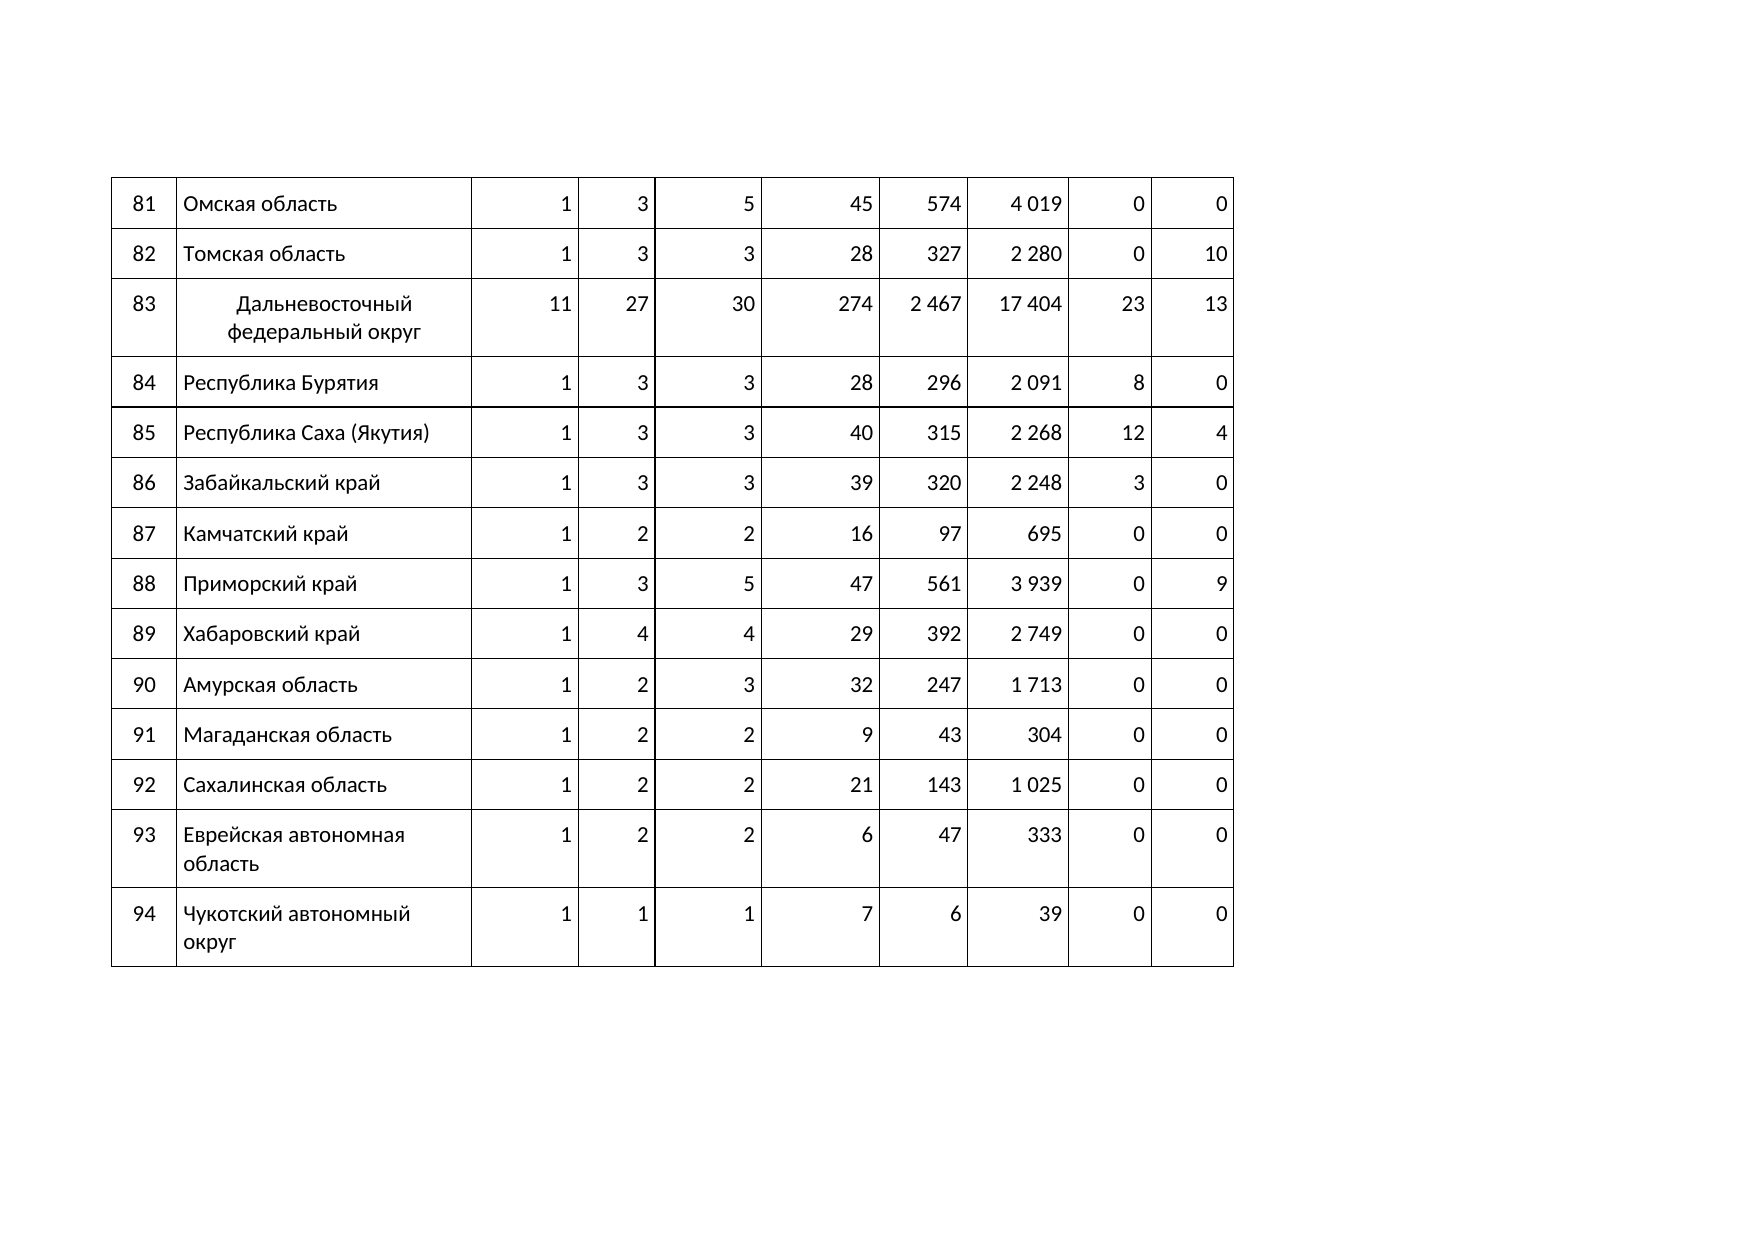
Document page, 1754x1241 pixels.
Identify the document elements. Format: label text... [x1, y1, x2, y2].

table_cell 87 [112, 508, 176, 557]
table_cell 247 [880, 659, 967, 708]
table_cell 5 [656, 559, 761, 608]
table_cell 320 [880, 458, 967, 507]
table_cell 2 268 [968, 408, 1068, 457]
table_cell 97 [880, 508, 967, 557]
table_cell 574 [880, 178, 967, 227]
table_cell Еврейская автономная область [177, 810, 471, 887]
table_cell 40 [762, 408, 879, 457]
table_cell 2 [656, 810, 761, 887]
table_cell 27 [579, 279, 654, 356]
table_cell 16 [762, 508, 879, 557]
table_cell 2 [579, 760, 654, 809]
table_cell 90 [112, 659, 176, 708]
table_cell 32 [762, 659, 879, 708]
table_cell 0 [1152, 458, 1233, 507]
table_cell 8 [1069, 357, 1151, 406]
table_cell 3 [579, 178, 654, 227]
table_cell 392 [880, 609, 967, 658]
table_cell 47 [880, 810, 967, 887]
table_cell 7 [762, 888, 879, 966]
table_cell 92 [112, 760, 176, 809]
table_cell 1 [472, 609, 578, 658]
table_cell 45 [762, 178, 879, 227]
table_cell 2 467 [880, 279, 967, 356]
table_cell 4 [579, 609, 654, 658]
table_cell 0 [1152, 178, 1233, 227]
table_cell 88 [112, 559, 176, 608]
table_cell 12 [1069, 408, 1151, 457]
table_cell 0 [1152, 609, 1233, 658]
table_cell 1 025 [968, 760, 1068, 809]
table_cell 1 [472, 178, 578, 227]
table_cell 1 [472, 408, 578, 457]
table_cell 2 749 [968, 609, 1068, 658]
table_cell 0 [1152, 357, 1233, 406]
table_cell 561 [880, 559, 967, 608]
table_cell Томская область [177, 229, 471, 278]
table_cell 0 [1069, 178, 1151, 227]
table_cell 6 [762, 810, 879, 887]
table_cell Приморский край [177, 559, 471, 608]
table_cell 2 248 [968, 458, 1068, 507]
table_cell 9 [762, 709, 879, 759]
table_cell 0 [1152, 659, 1233, 708]
table_cell Магаданская область [177, 709, 471, 759]
table_cell 3 [579, 408, 654, 457]
table_cell 43 [880, 709, 967, 759]
table_cell 1 [472, 760, 578, 809]
table_cell 274 [762, 279, 879, 356]
table_cell Республика Саха (Якутия) [177, 408, 471, 457]
table_cell 4 [1152, 408, 1233, 457]
table_cell Дальневосточный федеральный округ [177, 279, 471, 356]
table_cell 6 [880, 888, 967, 966]
table_cell 28 [762, 357, 879, 406]
table_cell 28 [762, 229, 879, 278]
table_cell 82 [112, 229, 176, 278]
table_cell 3 [579, 357, 654, 406]
table_cell 2 [656, 760, 761, 809]
table_cell Сахалинская область [177, 760, 471, 809]
table_cell 3 [656, 659, 761, 708]
table_cell 86 [112, 458, 176, 507]
table_cell 296 [880, 357, 967, 406]
table_cell 89 [112, 609, 176, 658]
table_cell 1 [472, 888, 578, 966]
table_cell 3 [1069, 458, 1151, 507]
table_cell 83 [112, 279, 176, 356]
table_cell 315 [880, 408, 967, 457]
table_cell 1 [472, 559, 578, 608]
table_cell 4 [656, 609, 761, 658]
table_cell 1 [472, 709, 578, 759]
table_cell Хабаровский край [177, 609, 471, 658]
table_cell 1 [472, 810, 578, 887]
table_cell 2 [579, 659, 654, 708]
table_cell 23 [1069, 279, 1151, 356]
table_cell 1 [472, 508, 578, 557]
table_cell 1 [472, 229, 578, 278]
table_cell 9 [1152, 559, 1233, 608]
table_cell 3 [656, 229, 761, 278]
table_cell 333 [968, 810, 1068, 887]
table_cell 5 [656, 178, 761, 227]
table_cell 1 [472, 458, 578, 507]
table_cell 0 [1069, 810, 1151, 887]
table_cell 2 [579, 709, 654, 759]
table_cell Забайкальский край [177, 458, 471, 507]
table_cell 1 [472, 357, 578, 406]
table_cell 3 [579, 559, 654, 608]
table_cell 3 [579, 458, 654, 507]
table_cell 3 [579, 229, 654, 278]
table_cell 2 091 [968, 357, 1068, 406]
table_cell 0 [1152, 810, 1233, 887]
table_cell 0 [1152, 760, 1233, 809]
table_cell 39 [968, 888, 1068, 966]
table_cell 1 [579, 888, 654, 966]
table_cell 93 [112, 810, 176, 887]
table_cell 4 019 [968, 178, 1068, 227]
table_cell 0 [1152, 508, 1233, 557]
table_cell 1 [472, 659, 578, 708]
table_cell 21 [762, 760, 879, 809]
table_cell 84 [112, 357, 176, 406]
table_cell Камчатский край [177, 508, 471, 557]
table_cell 81 [112, 178, 176, 227]
table_cell 304 [968, 709, 1068, 759]
table_cell 91 [112, 709, 176, 759]
table_cell Чукотский автономный округ [177, 888, 471, 966]
table_cell 0 [1069, 229, 1151, 278]
table_cell 94 [112, 888, 176, 966]
table_cell 0 [1069, 659, 1151, 708]
table_cell 39 [762, 458, 879, 507]
table_cell 2 [579, 508, 654, 557]
table_cell 17 404 [968, 279, 1068, 356]
table_cell 85 [112, 408, 176, 457]
table_cell 3 [656, 408, 761, 457]
table_cell 695 [968, 508, 1068, 557]
table_cell 0 [1069, 508, 1151, 557]
table_cell 0 [1152, 709, 1233, 759]
table_cell 47 [762, 559, 879, 608]
table_cell 0 [1069, 760, 1151, 809]
table_cell 0 [1069, 559, 1151, 608]
table_cell 0 [1069, 609, 1151, 658]
table_cell Амурская область [177, 659, 471, 708]
table_cell 3 939 [968, 559, 1068, 608]
table_cell 29 [762, 609, 879, 658]
table_cell Омская область [177, 178, 471, 227]
table_cell 3 [656, 357, 761, 406]
table_cell 30 [656, 279, 761, 356]
table_cell 0 [1069, 709, 1151, 759]
table_cell 0 [1152, 888, 1233, 966]
table_cell 10 [1152, 229, 1233, 278]
table_cell 2 [656, 709, 761, 759]
table_cell 11 [472, 279, 578, 356]
table_cell 3 [656, 458, 761, 507]
table_cell 13 [1152, 279, 1233, 356]
table_cell 2 280 [968, 229, 1068, 278]
table_cell 2 [656, 508, 761, 557]
table_cell Республика Бурятия [177, 357, 471, 406]
table_cell 0 [1069, 888, 1151, 966]
table_cell 1 713 [968, 659, 1068, 708]
table_cell 143 [880, 760, 967, 809]
table_cell 1 [656, 888, 761, 966]
table_cell 2 [579, 810, 654, 887]
table_cell 327 [880, 229, 967, 278]
